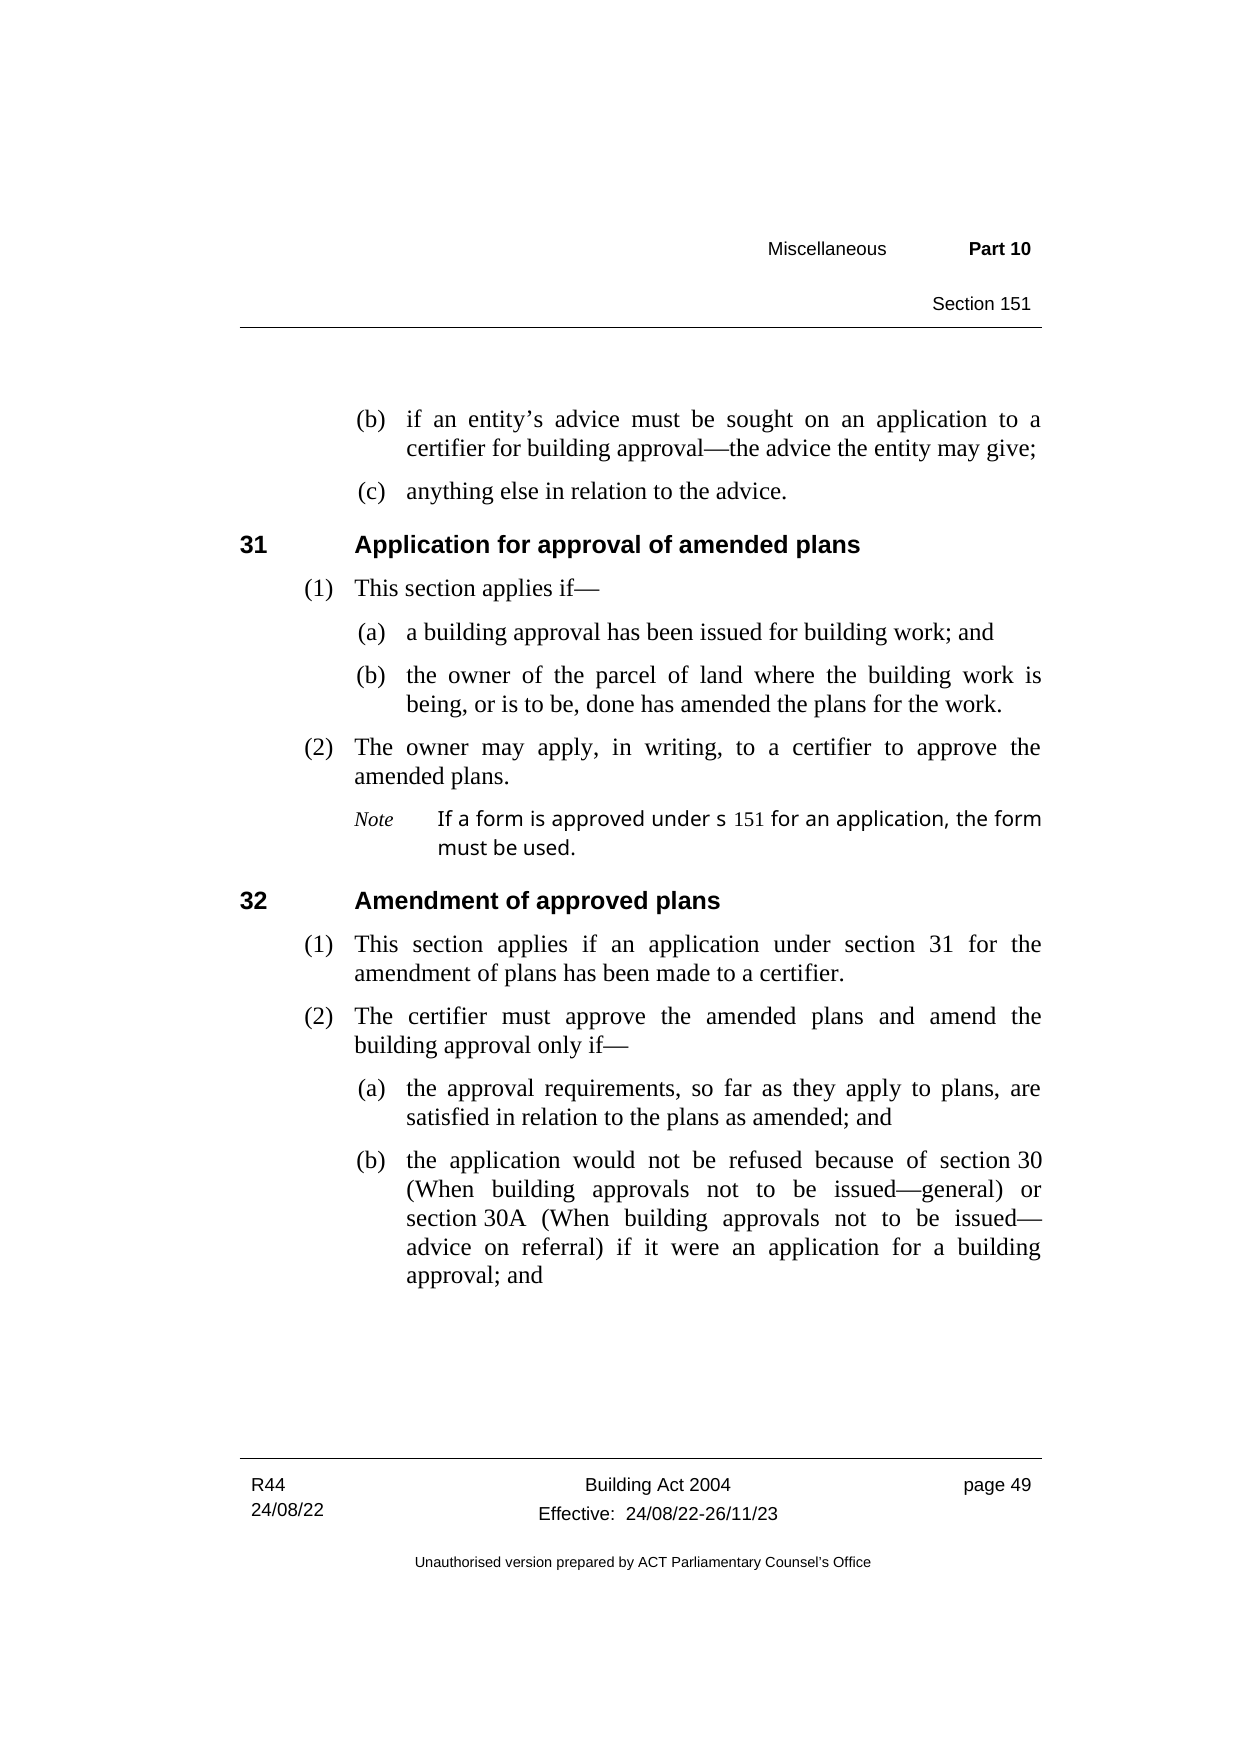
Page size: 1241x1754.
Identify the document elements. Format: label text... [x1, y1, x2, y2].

text (b) if an entity’s advice must be sought on an application to a certifier for building approval—the advice the entity may give; [239, 404, 1042, 462]
text (b) the owner of the parcel of land where the building work is being, or is to be, done has amended the plans for the work. [239, 660, 1042, 717]
text 32 Amendment of approved plans [239, 886, 1042, 915]
text (2) The certifier must approve the amended plans and amend the building approval only if— [239, 1001, 1042, 1059]
text (1) This section applies if— [239, 573, 1042, 602]
text (1) This section applies if an application under section 31 for the amendment of plans has been made to a certifier. [239, 929, 1042, 987]
text (2) The owner may apply, in writing, to a certifier to approve the amended plans. [239, 732, 1042, 789]
text Note If a form is approved under s 151 for an application, the form must be used. [354, 804, 1042, 861]
text (a) the approval requirements, so far as they apply to plans, are satisfied in relation to the plans as amended; and [239, 1073, 1042, 1131]
text (b) the application would not be refused because of section 30 (When building approvals not to be issued—general) or section 30A (When building approvals not to be issued—advice on referral) if it were an application for a building approval; and [239, 1146, 1042, 1289]
text 31 Application for approval of amended plans [239, 530, 1042, 559]
text (c) anything else in relation to the advice. [239, 476, 1042, 505]
text (a) a building approval has been issued for building work; and [239, 617, 1042, 645]
